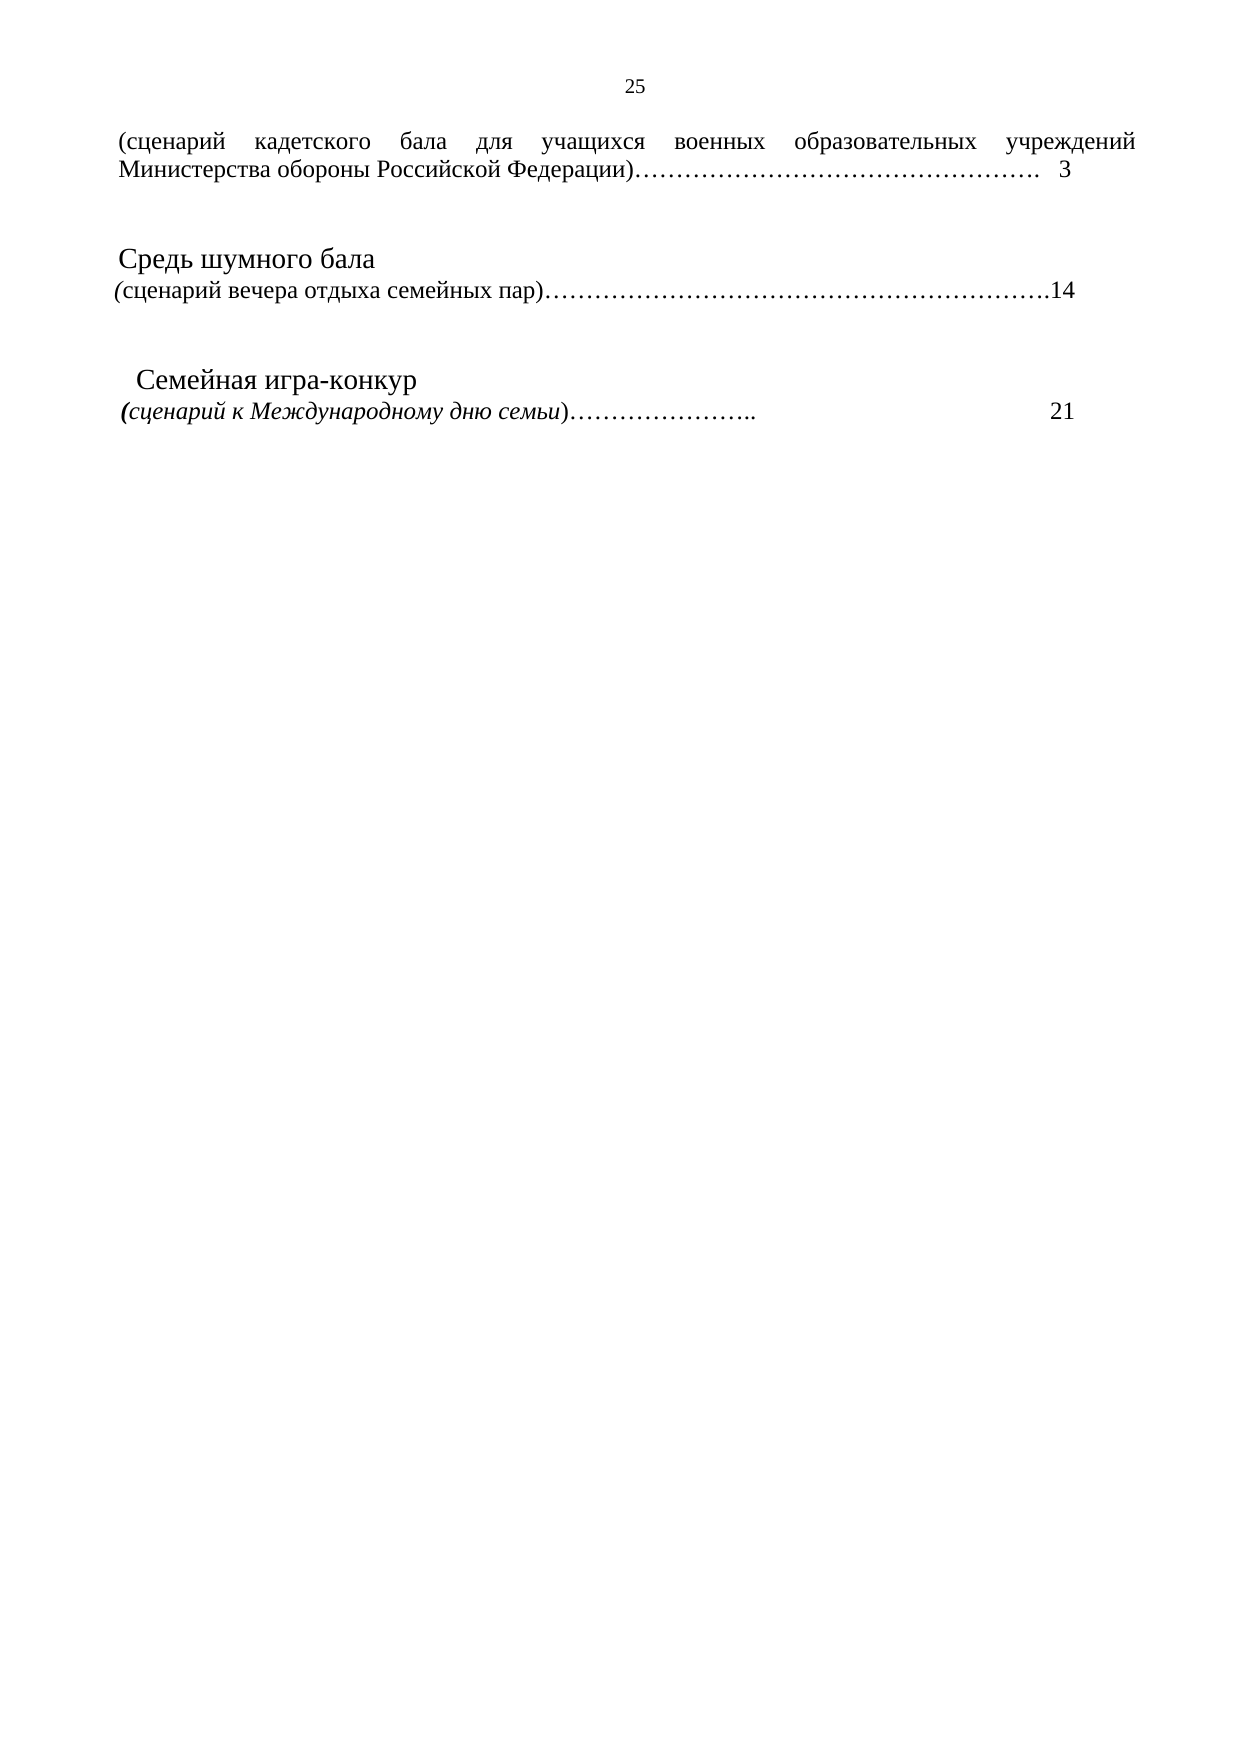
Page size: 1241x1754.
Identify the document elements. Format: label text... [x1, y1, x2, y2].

text Семейная игра-конкур [26, 365, 1147, 395]
text (сценарий кадетского бала для учащихся военных образовательных учреждений Министерства обороны Российской Федерации)…………………………………………. 3 [118, 126, 1137, 183]
text (сценарий к Международному дню семьи)………………….. 21 [26, 395, 1147, 425]
text (сценарий вечера отдыха семейных пар)…………………………………………………….14 [26, 274, 1147, 304]
text Средь шумного бала [118, 241, 1137, 274]
